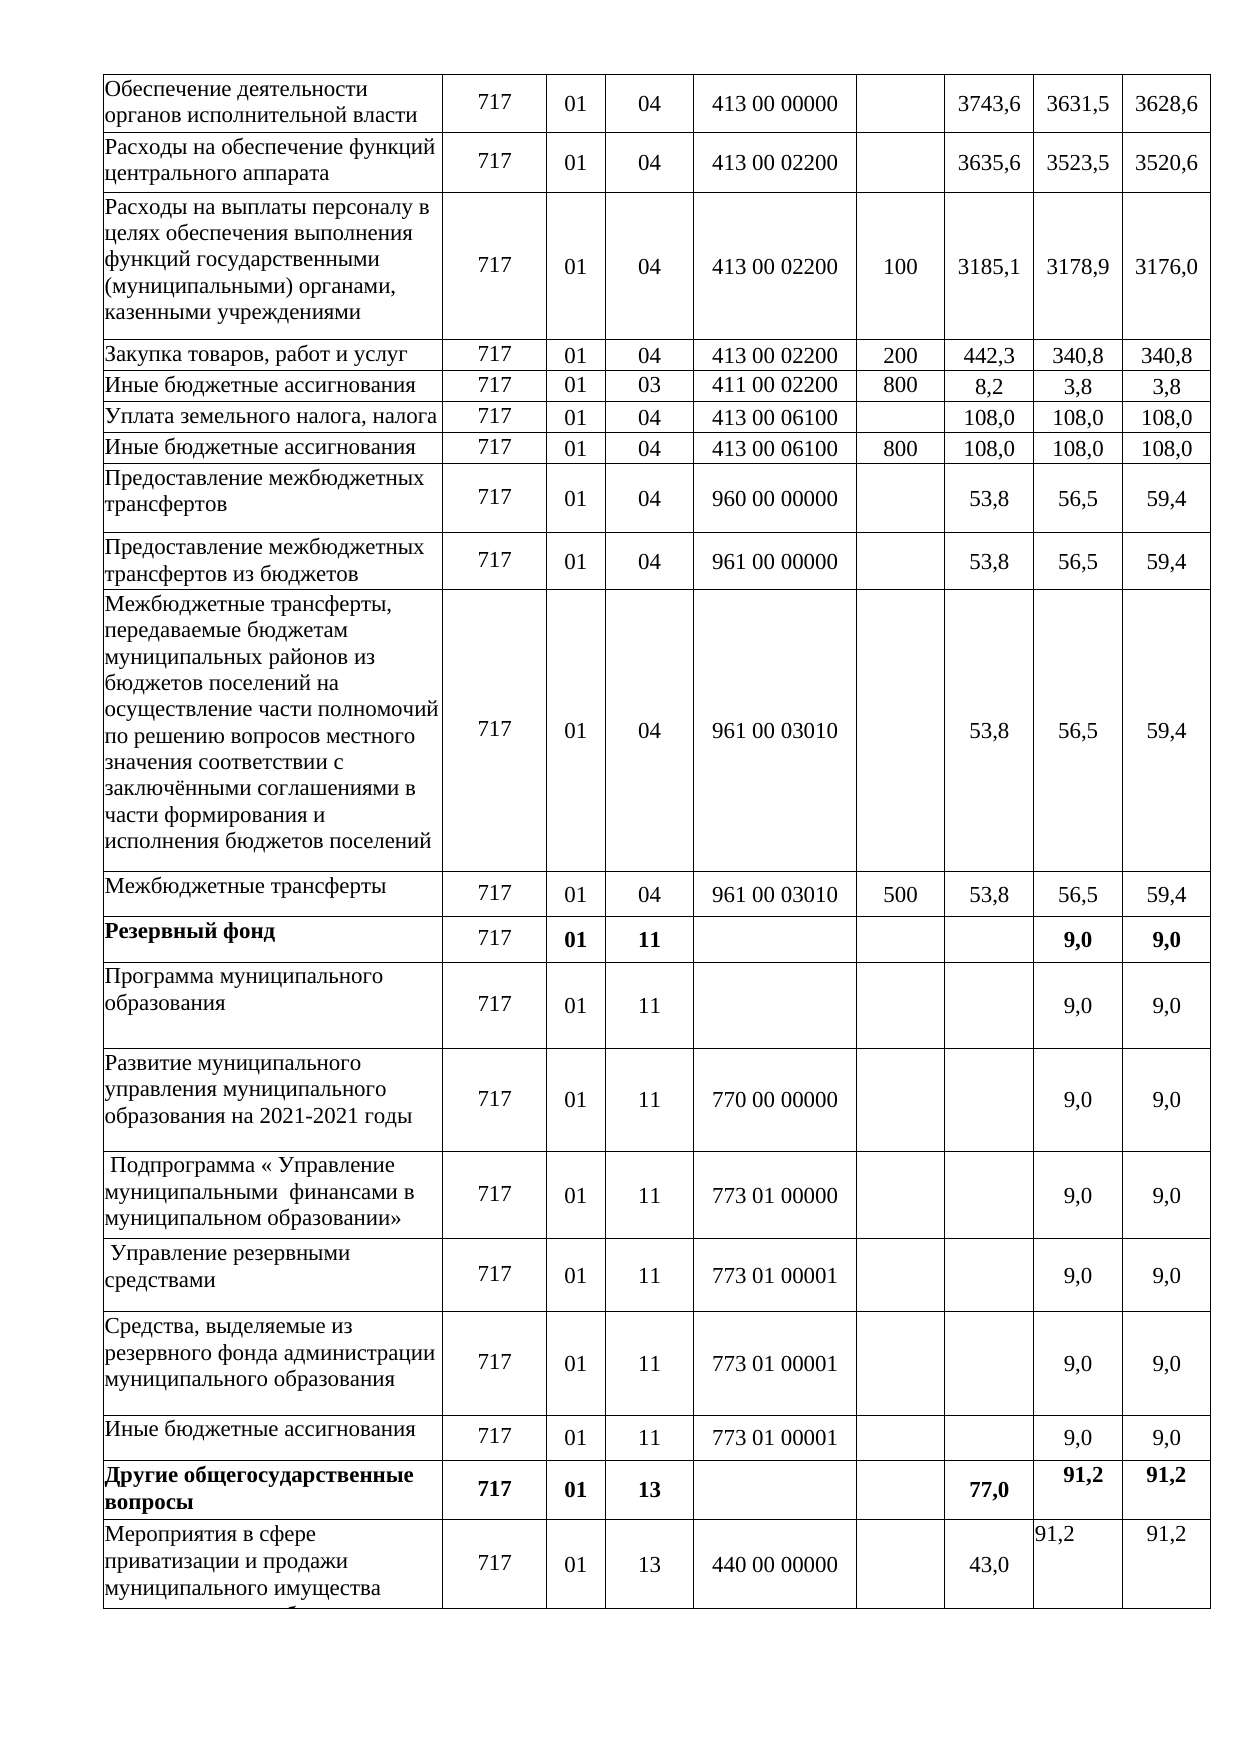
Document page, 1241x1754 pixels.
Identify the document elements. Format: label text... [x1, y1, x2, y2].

table_cell 200 [857, 340, 944, 370]
table_cell 3523,5 [1034, 133, 1122, 192]
table_cell 56,5 [1034, 464, 1122, 532]
table_cell 9,0 [1034, 917, 1122, 962]
table_cell 800 [857, 371, 944, 401]
table_cell 717 [443, 1461, 546, 1519]
table_cell 413 00 02200 [694, 133, 856, 192]
table_cell 43,0 [945, 1520, 1033, 1608]
table_cell 717 [443, 590, 546, 871]
table_cell [857, 133, 944, 192]
table_cell 340,8 [1034, 340, 1122, 370]
table_cell 3178,9 [1034, 193, 1122, 339]
table_cell 11 [606, 1049, 693, 1151]
table_cell 13 [606, 1461, 693, 1519]
table_cell 56,5 [1034, 533, 1122, 589]
table_cell 91,2 [1034, 1520, 1122, 1608]
table_cell 04 [606, 402, 693, 432]
table_cell 717 [443, 1312, 546, 1414]
table_cell 11 [606, 1416, 693, 1460]
table_cell 91,2 [1123, 1461, 1210, 1519]
table_cell 773 01 00001 [694, 1312, 856, 1414]
table_cell 01 [547, 402, 605, 432]
table_cell 01 [547, 963, 605, 1048]
table_cell 717 [443, 872, 546, 916]
table_cell 8,2 [945, 371, 1033, 401]
table_cell [857, 963, 944, 1048]
table_cell 01 [547, 1049, 605, 1151]
table_cell 04 [606, 433, 693, 463]
table_cell 01 [547, 1312, 605, 1414]
table_cell Управление резервными средствами [104, 1239, 442, 1311]
table_cell 9,0 [1123, 1416, 1210, 1460]
table_cell 04 [606, 75, 693, 132]
table_cell 413 00 06100 [694, 402, 856, 432]
table_cell 3185,1 [945, 193, 1033, 339]
table_cell 717 [443, 533, 546, 589]
table_cell 01 [547, 1152, 605, 1238]
table_cell 11 [606, 1312, 693, 1414]
table_cell Иные бюджетные ассигнования [104, 433, 442, 463]
table_cell 3,8 [1123, 371, 1210, 401]
table_cell 56,5 [1034, 590, 1122, 871]
table_cell 717 [443, 963, 546, 1048]
table_cell 01 [547, 464, 605, 532]
table_cell 01 [547, 433, 605, 463]
table_cell Подпрограмма « Управление муниципальными финансами в муниципальном образовании» [104, 1152, 442, 1238]
table_cell 11 [606, 917, 693, 962]
table_cell 9,0 [1034, 1416, 1122, 1460]
table_cell 108,0 [945, 402, 1033, 432]
table_cell 100 [857, 193, 944, 339]
table_cell 04 [606, 533, 693, 589]
table_cell 01 [547, 1416, 605, 1460]
table_cell 9,0 [1123, 917, 1210, 962]
table_cell Расходы на выплаты персоналу в целях обеспечения выполнения функций государственными (муниципальными) органами, казенными учреждениями [104, 193, 442, 339]
table_cell 961 00 03010 [694, 590, 856, 871]
table_cell 3635,6 [945, 133, 1033, 192]
table_cell 773 01 00001 [694, 1239, 856, 1311]
table_cell 77,0 [945, 1461, 1033, 1519]
table_cell 717 [443, 1520, 546, 1608]
table_cell 01 [547, 533, 605, 589]
table_cell 9,0 [1034, 1152, 1122, 1238]
table_cell 717 [443, 464, 546, 532]
table_cell 9,0 [1034, 1049, 1122, 1151]
table_cell 9,0 [1034, 963, 1122, 1048]
table_cell 961 00 00000 [694, 533, 856, 589]
table_cell 01 [547, 193, 605, 339]
table_cell 411 00 02200 [694, 371, 856, 401]
table_cell 717 [443, 1239, 546, 1311]
table_cell Программа муниципального образования [104, 963, 442, 1048]
table_cell 3743,6 [945, 75, 1033, 132]
table_cell Межбюджетные трансферты [104, 872, 442, 916]
table_cell 91,2 [1034, 1461, 1122, 1519]
table_cell 9,0 [1034, 1239, 1122, 1311]
table_cell Уплата земельного налога, налога на имущество и транспортного налога органами местного самоуправления [104, 402, 442, 432]
table_cell 3628,6 [1123, 75, 1210, 132]
table_cell 59,4 [1123, 533, 1210, 589]
table_cell 01 [547, 590, 605, 871]
table_cell Предоставление межбюджетных трансфертов из бюджетов поселений [104, 533, 442, 589]
table_cell 773 01 00001 [694, 1416, 856, 1460]
table_cell 01 [547, 917, 605, 962]
table_cell [694, 1461, 856, 1519]
table_cell 440 00 00000 [694, 1520, 856, 1608]
table_cell [857, 402, 944, 432]
table_cell [694, 963, 856, 1048]
table_cell [945, 1312, 1033, 1414]
table_cell 413 00 06100 [694, 433, 856, 463]
table_cell 9,0 [1123, 963, 1210, 1048]
table_cell [857, 464, 944, 532]
table_cell [857, 533, 944, 589]
table_cell 3520,6 [1123, 133, 1210, 192]
table_cell 717 [443, 75, 546, 132]
table_cell Обеспечение деятельности органов исполнительной власти [104, 75, 442, 132]
table_cell [857, 1461, 944, 1519]
table_cell 717 [443, 340, 546, 370]
table_cell 53,8 [945, 533, 1033, 589]
table_cell 3176,0 [1123, 193, 1210, 339]
table_cell 9,0 [1034, 1312, 1122, 1414]
table_cell 04 [606, 872, 693, 916]
table_cell [945, 1049, 1033, 1151]
table_cell Развитие муниципального управления муниципального образования на 2021-2021 годы [104, 1049, 442, 1151]
table_cell [945, 1416, 1033, 1460]
table_cell 413 00 02200 [694, 340, 856, 370]
table_cell 11 [606, 1239, 693, 1311]
table_cell 01 [547, 133, 605, 192]
table_cell 56,5 [1034, 872, 1122, 916]
table_cell [857, 1520, 944, 1608]
table_cell 800 [857, 433, 944, 463]
table_cell 04 [606, 464, 693, 532]
table_cell 91,2 [1123, 1520, 1210, 1608]
table_cell 717 [443, 133, 546, 192]
table_cell 59,4 [1123, 464, 1210, 532]
table_cell 442,3 [945, 340, 1033, 370]
table_cell 717 [443, 193, 546, 339]
table_cell 01 [547, 75, 605, 132]
table_cell 340,8 [1123, 340, 1210, 370]
table_cell 413 00 00000 [694, 75, 856, 132]
table_cell 108,0 [1034, 402, 1122, 432]
table_cell 01 [547, 371, 605, 401]
table_cell 04 [606, 340, 693, 370]
table_cell 717 [443, 1152, 546, 1238]
table_cell 960 00 00000 [694, 464, 856, 532]
table_cell 3631,5 [1034, 75, 1122, 132]
table_cell [857, 917, 944, 962]
table_cell 108,0 [1123, 402, 1210, 432]
table_cell 9,0 [1123, 1049, 1210, 1151]
table_cell 13 [606, 1520, 693, 1608]
table_cell 04 [606, 590, 693, 871]
table_cell 04 [606, 193, 693, 339]
table_cell 03 [606, 371, 693, 401]
table_cell [857, 590, 944, 871]
table_cell [945, 1239, 1033, 1311]
table_cell 59,4 [1123, 872, 1210, 916]
table_cell 108,0 [1123, 433, 1210, 463]
table_cell [945, 963, 1033, 1048]
table_cell [857, 1049, 944, 1151]
table_cell 01 [547, 1239, 605, 1311]
table_cell 01 [547, 1461, 605, 1519]
table_cell Расходы на обеспечение функций центрального аппарата [104, 133, 442, 192]
table_cell 53,8 [945, 872, 1033, 916]
table_cell 04 [606, 133, 693, 192]
table_cell 770 00 00000 [694, 1049, 856, 1151]
table_cell 01 [547, 872, 605, 916]
table_cell 01 [547, 340, 605, 370]
table_cell 717 [443, 1416, 546, 1460]
table_cell [945, 917, 1033, 962]
table_cell Резервный фонд [104, 917, 442, 962]
table_cell 3,8 [1034, 371, 1122, 401]
table_cell 01 [547, 1520, 605, 1608]
table_cell Иные бюджетные ассигнования [104, 371, 442, 401]
table_cell [857, 1152, 944, 1238]
table_cell 9,0 [1123, 1152, 1210, 1238]
table_cell 413 00 02200 [694, 193, 856, 339]
table_cell Другие общегосударственные вопросы [104, 1461, 442, 1519]
table_cell 11 [606, 963, 693, 1048]
table_cell 11 [606, 1152, 693, 1238]
table_cell 59,4 [1123, 590, 1210, 871]
table_cell 500 [857, 872, 944, 916]
table_cell 108,0 [1034, 433, 1122, 463]
table_cell 717 [443, 402, 546, 432]
table_cell Предоставление межбюджетных трансфертов [104, 464, 442, 532]
table_cell Иные бюджетные ассигнования [104, 1416, 442, 1460]
table_cell 717 [443, 917, 546, 962]
table_cell [857, 1312, 944, 1414]
table_cell 717 [443, 371, 546, 401]
table_cell 717 [443, 1049, 546, 1151]
table_cell 53,8 [945, 590, 1033, 871]
table_cell Средства, выделяемые из резервного фонда администрации муниципального образования [104, 1312, 442, 1414]
table_cell 9,0 [1123, 1312, 1210, 1414]
table_cell [694, 917, 856, 962]
table_cell 108,0 [945, 433, 1033, 463]
table_cell 773 01 00000 [694, 1152, 856, 1238]
table_cell [857, 75, 944, 132]
table_cell Мероприятия в сфере приватизации и продажи муниципального имущества муниципального образования [316, 1520, 442, 1608]
table_cell 961 00 03010 [694, 872, 856, 916]
table_cell 717 [443, 433, 546, 463]
table_cell [857, 1416, 944, 1460]
table_cell 9,0 [1123, 1239, 1210, 1311]
table_cell 53,8 [945, 464, 1033, 532]
table_cell [945, 1152, 1033, 1238]
table_cell [857, 1239, 944, 1311]
table_cell Межбюджетные трансферты, передаваемые бюджетам муниципальных районов из бюджетов поселений на осуществление части полномочий по решению вопросов местного значения соответствии с заключёнными соглашениями в части формирования и исполнения бюджетов поселений [104, 590, 442, 871]
